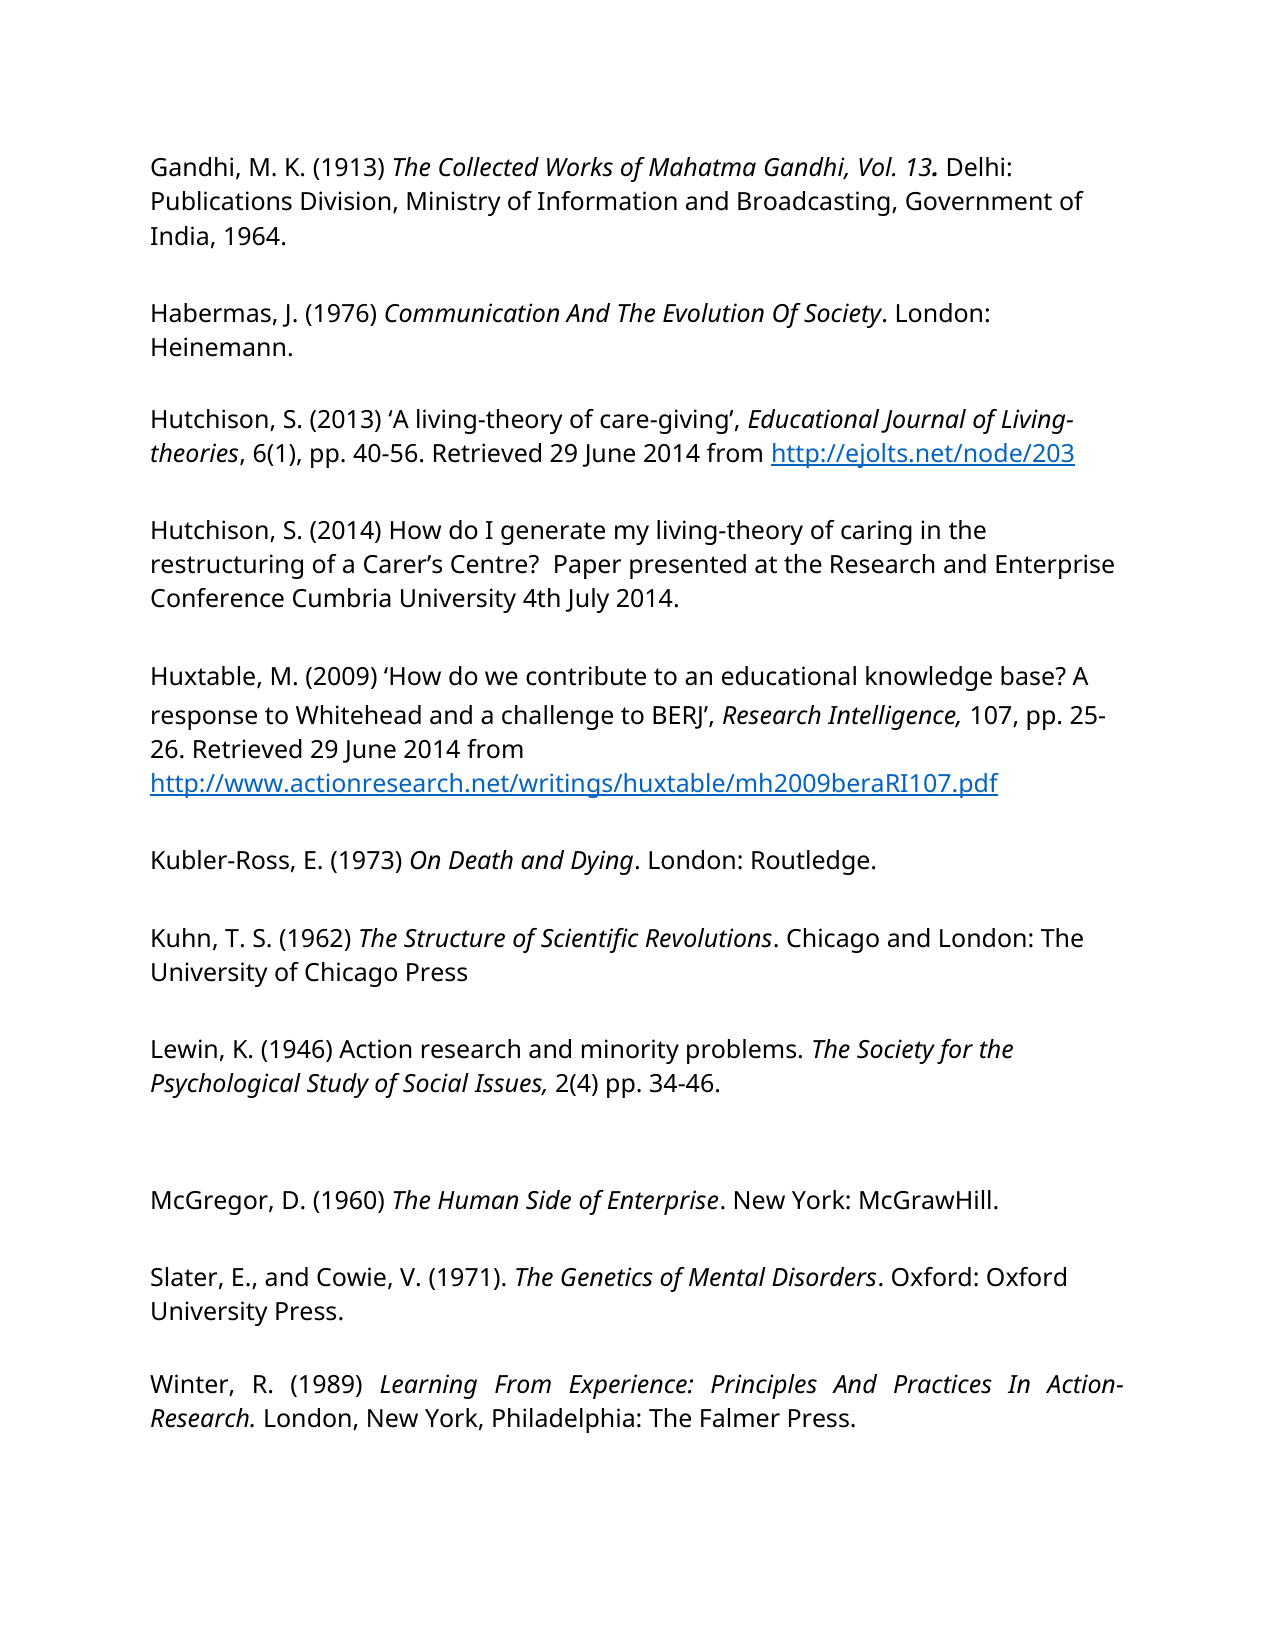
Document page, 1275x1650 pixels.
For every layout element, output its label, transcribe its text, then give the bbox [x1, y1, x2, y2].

text Kubler-Ross, E. (1973) On Death and Dying. London: Routledge. [150, 843, 1125, 877]
text Habermas, J. (1976) Communication And The Evolution Of Society. London: Heinemann. [150, 296, 1125, 397]
text Lewin, K. (1946) Action research and minority problems. The Society for the Psychological Study of Social Issues, 2(4) pp. 34-46. [150, 1032, 1125, 1100]
text Huxtable, M. (2009) ‘How do we contribute to an educational knowledge base? A [150, 659, 1125, 693]
text response to Whitehead and a challenge to BERJ’, Research Intelligence, 107, pp. 25-26. Retrieved 29 June 2014 from http://www.actionresearch.net/writings/huxtable/mh2009beraRI107.pdf [150, 697, 1125, 799]
text Hutchison, S. (2014) How do I generate my living-theory of caring in the restructuring of a Carer’s Centre? Paper presented at the Research and Enterprise Conference Cumbria University 4th July 2014. [150, 513, 1125, 615]
text Hutchison, S. (2013) ‘A living-theory of care-giving’, Educational Journal of Living-theories, 6(1), pp. 40-56. Retrieved 29 June 2014 from http://ejolts.net/node/203 [150, 401, 1125, 469]
text Slater, E., and Cowie, V. (1971). The Genetics of Mental Disorders. Oxford: Oxford University Press. [150, 1260, 1125, 1328]
text Gandhi, M. K. (1913) The Collected Works of Mahatma Gandhi, Vol. 13. Delhi: Publications Division, Ministry of Information and Broadcasting, Government of India, 1964. [150, 150, 1125, 252]
text McGregor, D. (1960) The Human Side of Enterprise. New York: McGrawHill. [150, 1182, 1125, 1216]
text Winter, R. (1989) Learning From Experience: Principles And Practices In Action- Research. London, New York, Philadelphia: The Falmer Press. [150, 1367, 1125, 1435]
text Kuhn, T. S. (1962) The Structure of Scientific Revolutions. Chicago and London: The University of Chicago Press [150, 921, 1125, 989]
